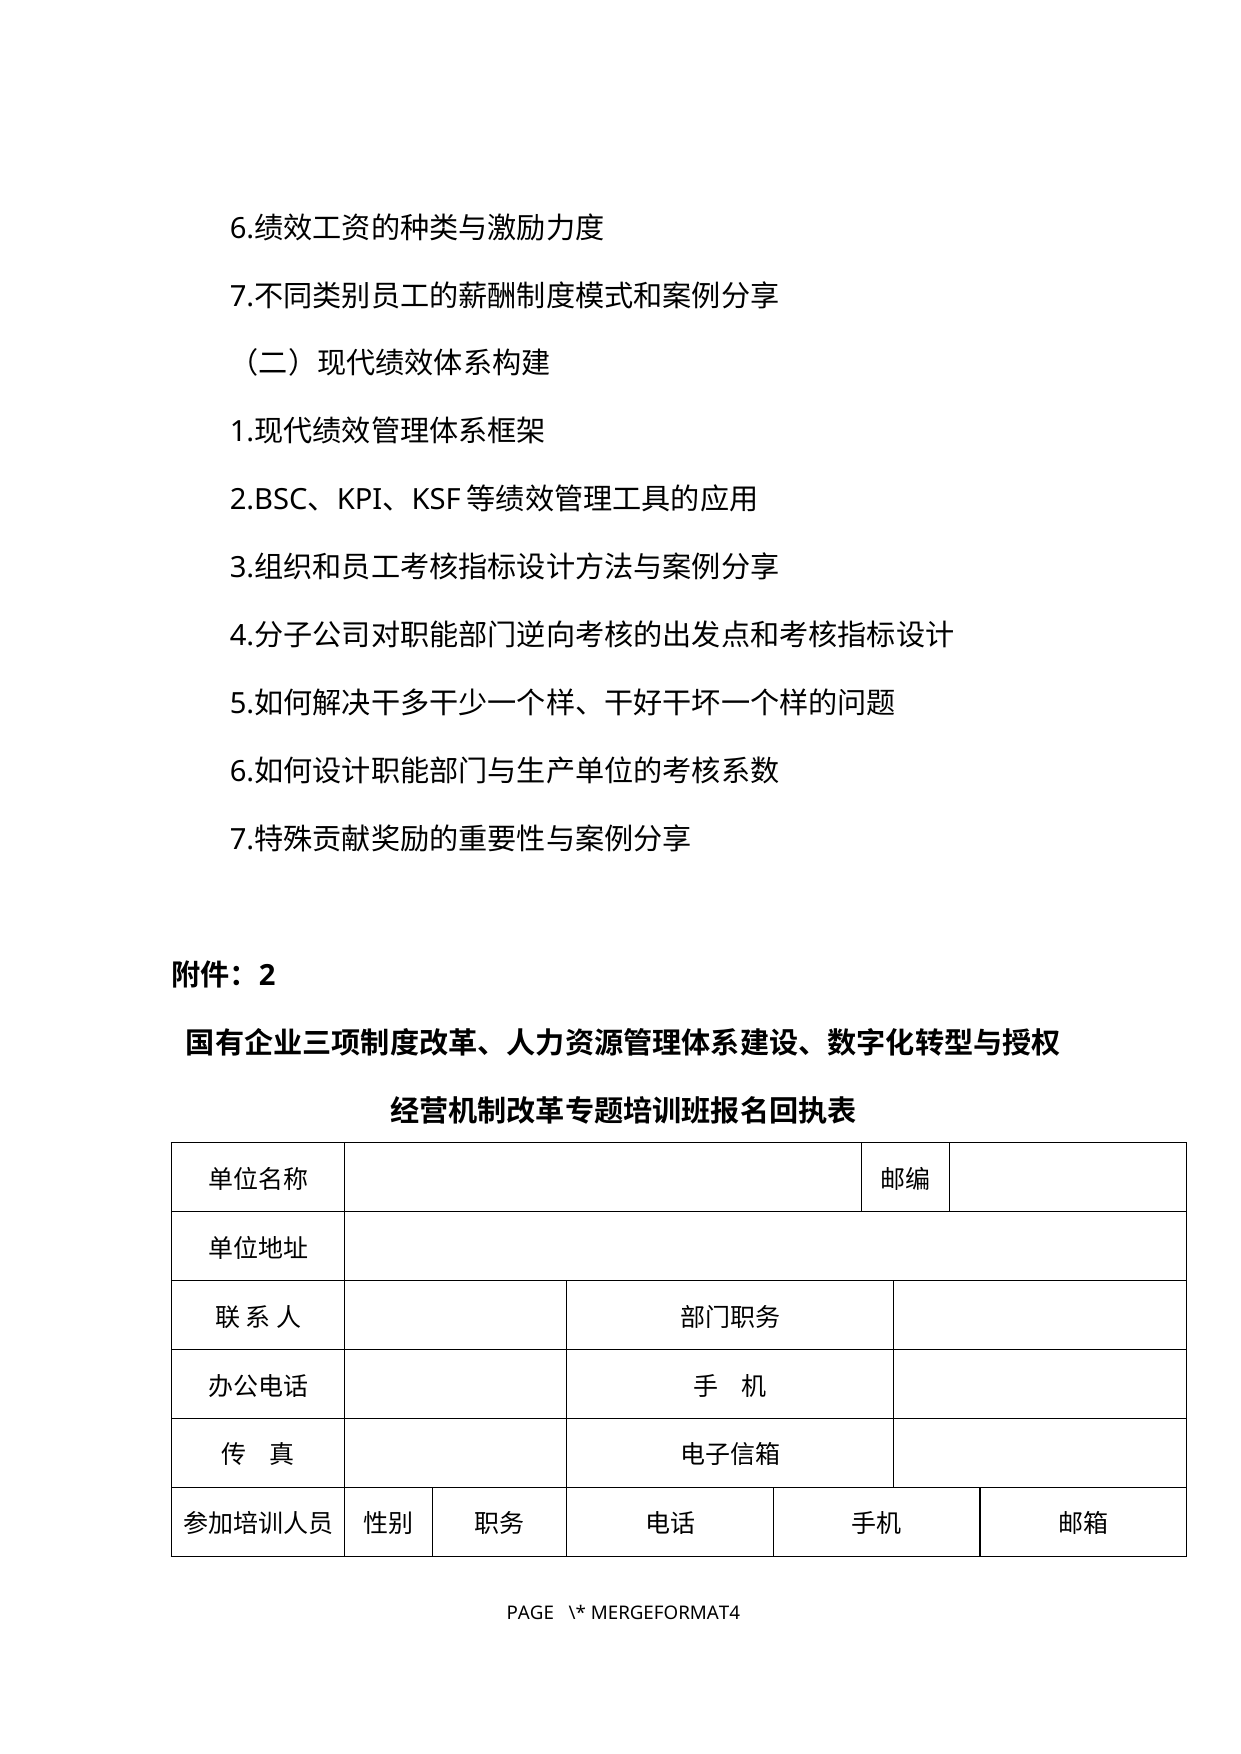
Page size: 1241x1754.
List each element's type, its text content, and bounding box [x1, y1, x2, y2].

table_cell 职务 [433, 1488, 566, 1556]
table_header [345, 1143, 861, 1211]
table_header [950, 1143, 1186, 1211]
text （二）现代绩效体系构建 [171, 327, 1075, 395]
table_cell 电子信箱 [567, 1419, 893, 1487]
table_cell [345, 1281, 566, 1349]
table_cell 电话 [567, 1488, 773, 1556]
table_cell 办公电话 [172, 1350, 344, 1418]
text 7.不同类别员工的薪酬制度模式和案例分享 [171, 259, 1075, 327]
table_cell [894, 1281, 1186, 1349]
text 5.如何解决干多干少一个样、干好干坏一个样的问题 [171, 667, 1075, 735]
table_cell [894, 1419, 1186, 1487]
text 6.如何设计职能部门与生产单位的考核系数 [171, 735, 1075, 803]
table_cell 部门职务 [567, 1281, 893, 1349]
text 6.绩效工资的种类与激励力度 [171, 191, 1075, 259]
table_cell 传 真 [172, 1419, 344, 1487]
text 4.分子公司对职能部门逆向考核的出发点和考核指标设计 [171, 599, 1075, 667]
table_header 单位名称 [172, 1143, 344, 1211]
table_cell 手 机 [567, 1350, 893, 1418]
table_cell 单位地址 [172, 1212, 344, 1280]
table_cell 联 系 人 [172, 1281, 344, 1349]
text 国有企业三项制度改革、人力资源管理体系建设、数字化转型与授权经营机制改革专题培训班报名回执表 [171, 1006, 1075, 1142]
table_cell [345, 1212, 1186, 1280]
table_cell 邮箱 [981, 1488, 1186, 1556]
text 2.BSC、KPI、KSF等绩效管理工具的应用 [171, 463, 1075, 531]
text 1.现代绩效管理体系框架 [171, 395, 1075, 463]
text 3.组织和员工考核指标设计方法与案例分享 [171, 531, 1075, 599]
table_header 邮编 [862, 1143, 949, 1211]
table_cell [345, 1350, 566, 1418]
table_cell 性别 [345, 1488, 432, 1556]
text 附件：2 [171, 938, 1075, 1006]
table_cell 手机 [774, 1488, 979, 1556]
text 7.特殊贡献奖励的重要性与案例分享 [171, 803, 1075, 871]
table_cell [894, 1350, 1186, 1418]
table_cell 参加培训人员 [172, 1488, 344, 1556]
table_cell [345, 1419, 566, 1487]
